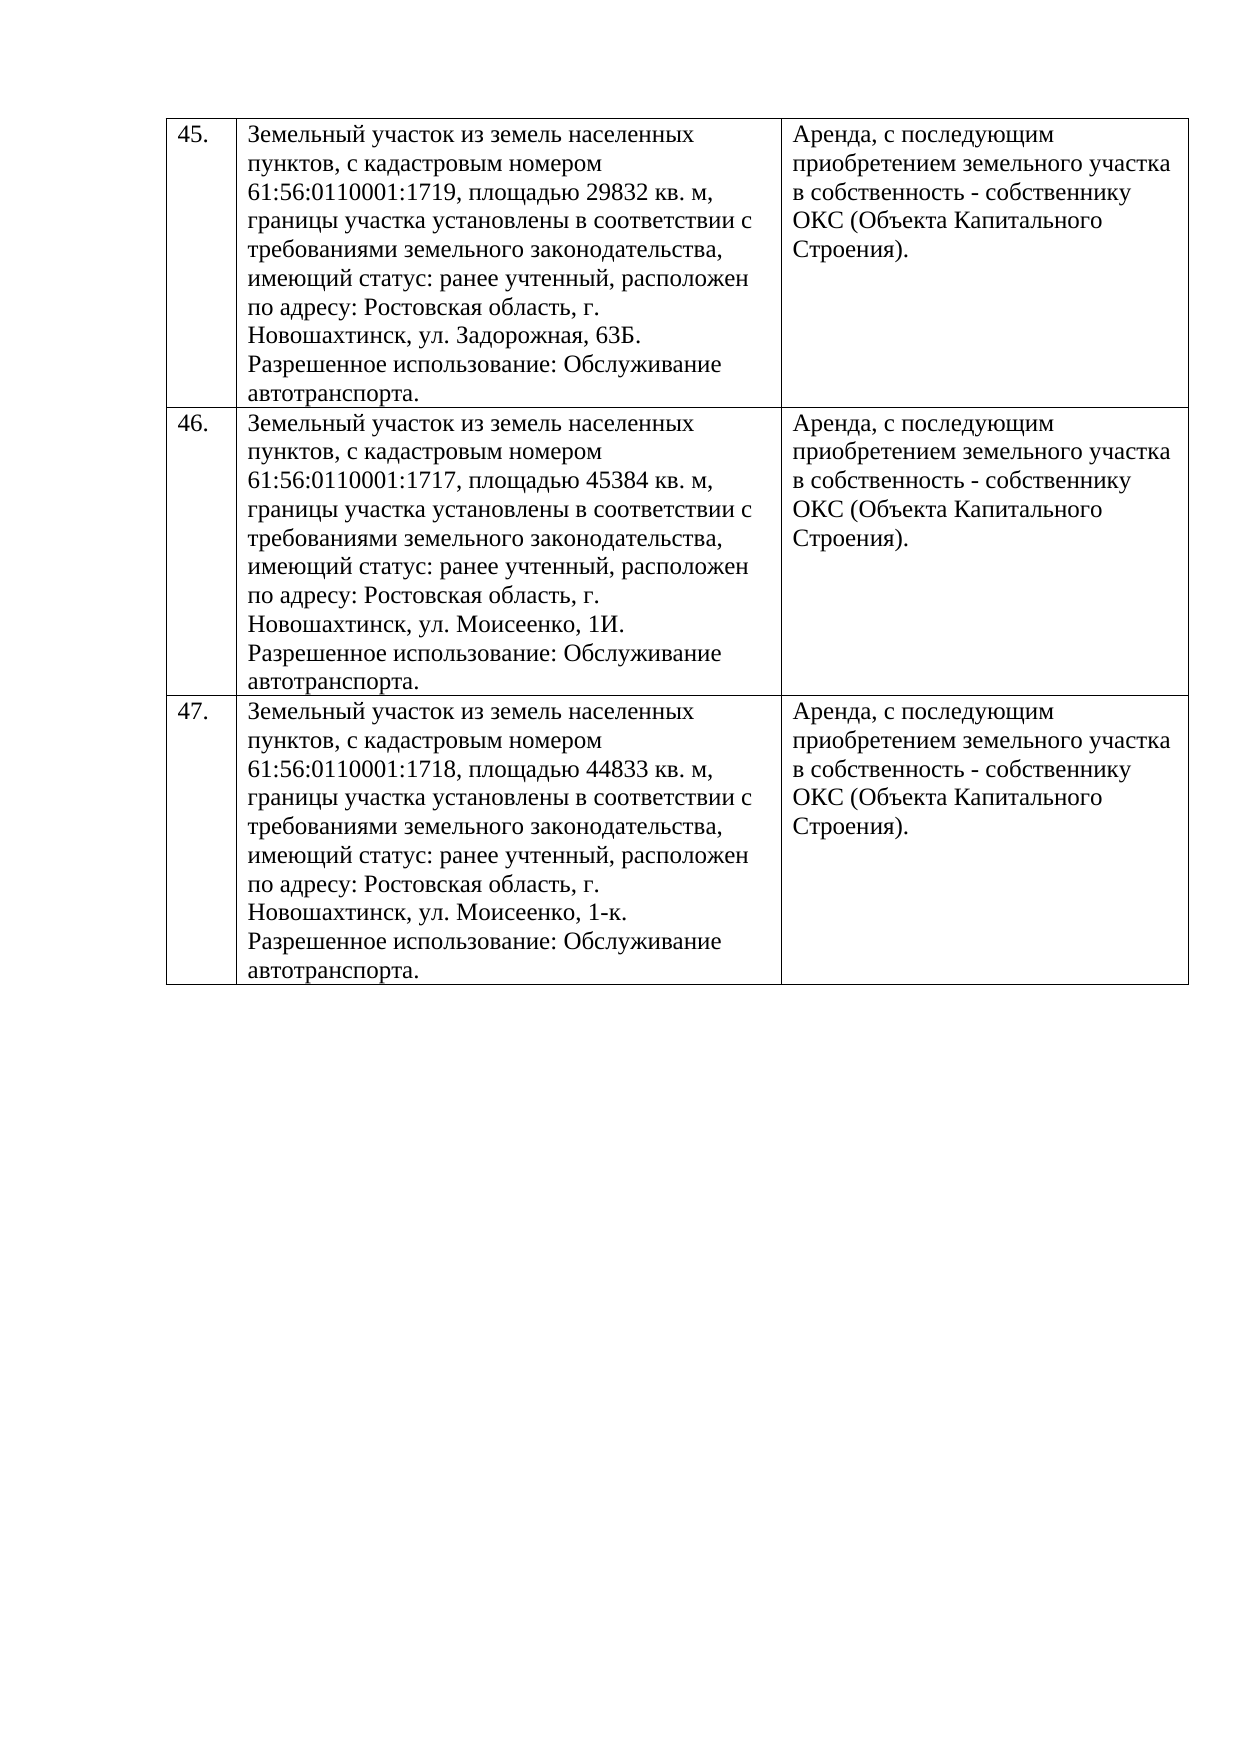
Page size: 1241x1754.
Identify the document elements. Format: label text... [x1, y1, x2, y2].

table_cell 45. [167, 119, 236, 407]
table_cell Земельный участок из земель населенных пунктов, с кадастровым номером 61:56:0110001:1717, площадью 45384 кв. м, границы участка установлены в соответствии с требованиями земельного законодательства, имеющий статус: ранее учтенный, расположен по адресу: Ростовская область, г. Новошахтинск, ул. Моисеенко, 1И. Разрешенное использование: Обслуживание автотранспорта. [237, 408, 781, 695]
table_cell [782, 119, 1188, 407]
table_cell Земельный участок из земель населенных пунктов, с кадастровым номером 61:56:0110001:1718, площадью 44833 кв. м, границы участка установлены в соответствии с требованиями земельного законодательства, имеющий статус: ранее учтенный, расположен по адресу: Ростовская область, г. Новошахтинск, ул. Моисеенко, 1-к. Разрешенное использование: Обслуживание автотранспорта. [237, 696, 781, 984]
table_cell Аренда, с последующим приобретением земельного участка в собственность - собственнику ОКС (Объекта Капитального Строения). [782, 408, 1188, 695]
table_cell 47. [167, 696, 236, 984]
table_cell Аренда, с последующим приобретением земельного участка в собственность - собственнику ОКС (Объекта Капитального Строения). [782, 696, 1188, 984]
table_cell 46. [167, 408, 236, 695]
table_cell Земельный участок из земель населенных пунктов, с кадастровым номером 61:56:0110001:1719, площадью 29832 кв. м, границы участка установлены в соответствии с требованиями земельного законодательства, имеющий статус: ранее учтенный, расположен по адресу: Ростовская область, г. Новошахтинск, ул. Задорожная, 63Б. Разрешенное использование: Обслуживание автотранспорта. [237, 119, 781, 407]
